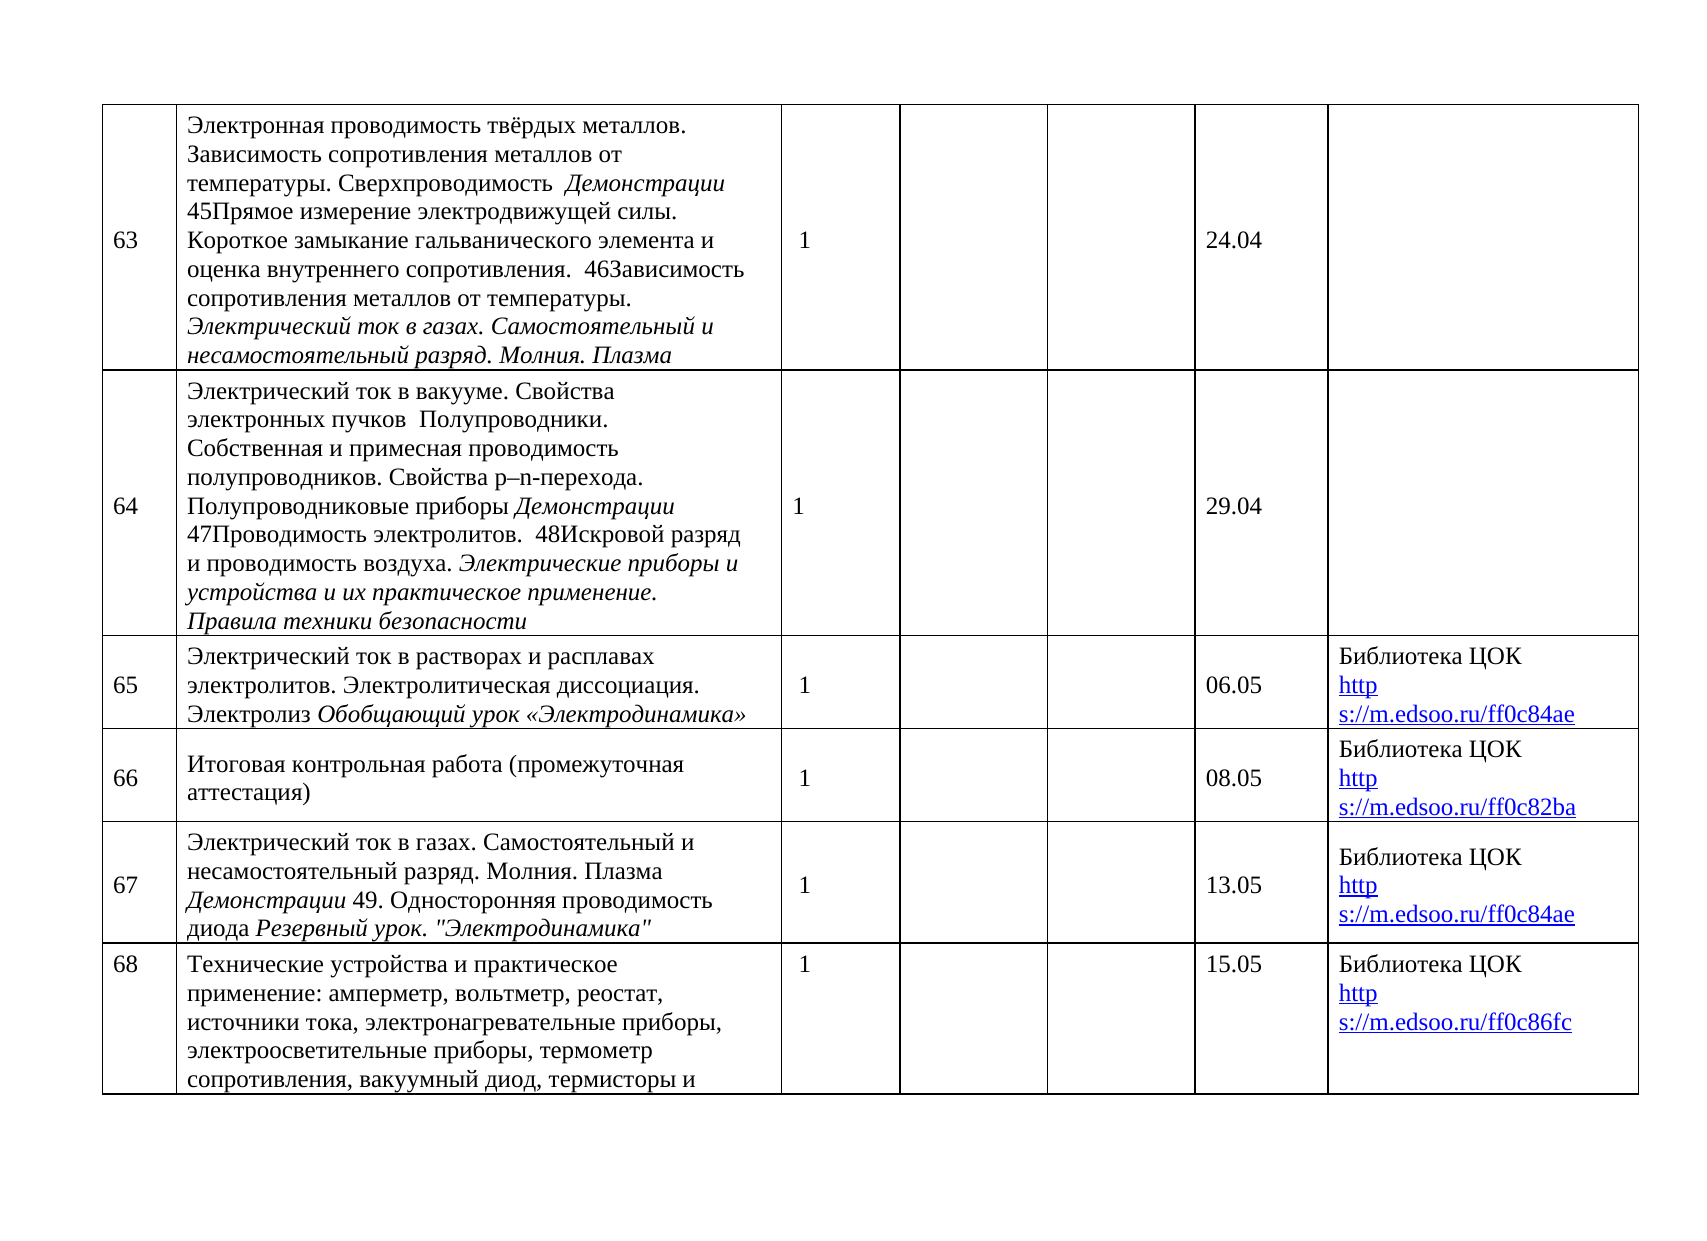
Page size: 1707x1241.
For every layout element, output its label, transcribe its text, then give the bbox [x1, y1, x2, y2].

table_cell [1329, 944, 1638, 1093]
table_cell 1 [782, 105, 899, 369]
table_cell [1048, 729, 1194, 821]
table_cell [1048, 105, 1194, 369]
table_cell Электрический ток в растворах и расплавах электролитов. Электролитическая диссоциация. Электролиз Обобщающий урок «Электродинамика» [177, 636, 781, 727]
table_cell Библиотека ЦОК https://m.edsoo.ru/ff0c84ae [1329, 822, 1638, 942]
table_cell 68 [103, 944, 176, 1093]
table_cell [177, 944, 781, 1093]
table_cell Электронная проводимость твёрдых металлов. Зависимость сопротивления металлов от температуры. Сверхпроводимость Демонстрации 45Прямое измерение электродвижущей силы. Короткое замыкание гальванического элемента и оценка внутреннего сопротивления. 46Зависимость сопротивления металлов от температуры. Электрический ток в газах. Самостоятельный и несамостоятельный разряд. Молния. Плазма [177, 105, 781, 369]
table_cell [901, 729, 1047, 821]
table_cell [1048, 822, 1194, 942]
table_cell Электрический ток в вакууме. Свойства электронных пучков Полупроводники. Собственная и примесная проводимость полупроводников. Свойства p–n-перехода. Полупроводниковые приборы Демонстрации 47Проводимость электролитов. 48Искровой разряд и проводимость воздуха. Электрические приборы и устройства и их практическое применение. Правила техники безопасности [177, 371, 781, 634]
table_cell Электрический ток в газах. Самостоятельный и несамостоятельный разряд. Молния. Плазма Демонстрации 49. Односторонняя проводимость диода Резервный урок. "Электродинамика" [177, 822, 781, 942]
table_cell [901, 371, 1047, 634]
table_cell 15.05 [1196, 944, 1327, 1093]
table_cell 64 [103, 371, 176, 634]
table_cell 06.05 [1196, 636, 1327, 727]
table_cell [1048, 371, 1194, 634]
table_cell 08.05 [1196, 729, 1327, 821]
table_cell Библиотека ЦОК https://m.edsoo.ru/ff0c84ae [1329, 636, 1638, 727]
table_cell 1 [782, 371, 899, 634]
table_cell 67 [103, 822, 176, 942]
table_cell [1048, 944, 1194, 1093]
table_cell 13.05 [1196, 822, 1327, 942]
table_cell 29.04 [1196, 371, 1327, 634]
table_cell 1 [782, 944, 899, 1093]
table_cell 66 [103, 729, 176, 821]
table_cell 24.04 [1196, 105, 1327, 369]
table_cell Итоговая контрольная работа (промежуточная аттестация) [177, 729, 781, 821]
table_cell 65 [103, 636, 176, 727]
table_cell [901, 944, 1047, 1093]
table_cell [901, 636, 1047, 727]
table_cell Библиотека ЦОК https://m.edsoo.ru/ff0c82ba [1329, 729, 1638, 821]
table_cell [1329, 371, 1638, 634]
table_cell [1048, 636, 1194, 727]
table_cell [901, 822, 1047, 942]
table_cell 1 [782, 636, 899, 727]
table_cell 63 [103, 105, 176, 369]
table_cell 1 [782, 822, 899, 942]
table_cell 1 [782, 729, 899, 821]
table_cell [1329, 105, 1638, 369]
table_cell [901, 105, 1047, 369]
